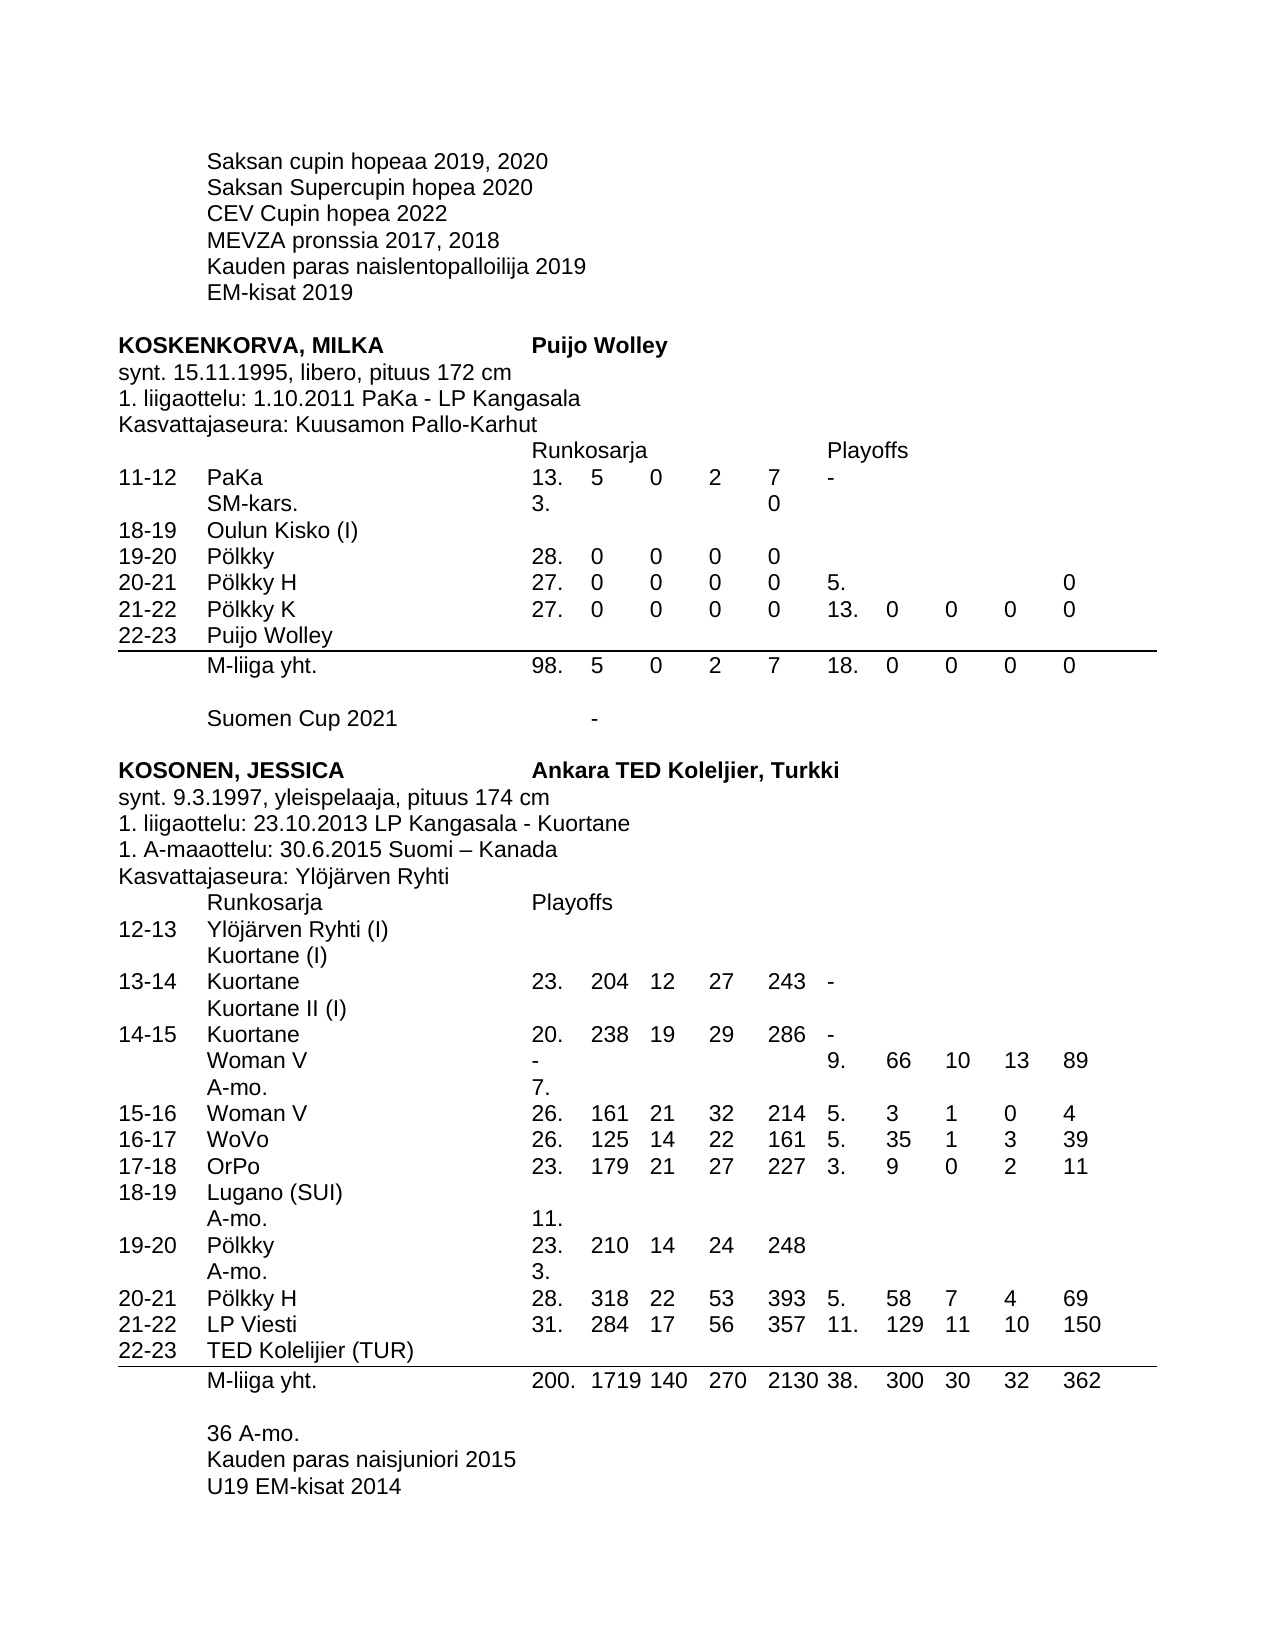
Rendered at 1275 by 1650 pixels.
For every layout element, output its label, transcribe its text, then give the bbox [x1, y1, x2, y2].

text 18-19 Lugano (SUI) [118, 1179, 1157, 1205]
text 17-18 OrPo 23. 179 21 27 227 3. 9 0 2 11 [118, 1153, 1157, 1179]
text Runkosarja Playoffs [118, 437, 1157, 464]
text 1. liigaottelu: 1.10.2011 PaKa - LP Kangasala Kasvattajaseura: Kuusamon Pallo-Karhut [118, 385, 1157, 437]
text Saksan cupin hopeaa 2019, 2020 Saksan Supercupin hopea 2020 CEV Cupin hopea 2022 MEVZA pronssia 2017, 2018 [118, 148, 1157, 253]
text synt. 15.11.1995, libero, pituus 172 cm [118, 358, 1157, 385]
text 19-20 Pölkky 28. 0 0 0 0 20-21 Pölkky H 27. 0 0 0 0 5. 0 21-22 Pölkky K 27. 0 0 0 0 13. 0 0 0 0 22-23 Puijo Wolley [118, 543, 1157, 650]
text 1. liigaottelu: 23.10.2013 LP Kangasala - Kuortane [118, 810, 1157, 836]
text synt. 9.3.1997, yleispelaaja, pituus 174 cm [118, 784, 1157, 810]
text 16-17 WoVo 26. 125 14 22 161 5. 35 1 3 39 [118, 1126, 1157, 1153]
text A-mo. 11. [118, 1205, 1157, 1232]
text M-liiga yht. 200. 1719 140 270 2130 38. 300 30 32 362 [118, 1367, 1157, 1393]
text A-mo. 7. [118, 1074, 1157, 1100]
text 19-20 Pölkky 23. 210 14 24 248 [118, 1232, 1157, 1258]
text Kauden paras naisjuniori 2015 U19 EM-kisat 2014 [118, 1446, 1157, 1499]
text 1. A-maaottelu: 30.6.2015 Suomi – Kanada Kasvattajaseura: Ylöjärven Ryhti [118, 836, 1157, 889]
text KOSONEN, JESSICA Ankara TED Koleljier, Turkki [118, 757, 1157, 784]
text 21-22 LP Viesti 31. 284 17 56 357 11. 129 11 10 150 22-23 TED Kolelijier (TUR) [118, 1311, 1157, 1366]
text Runkosarja Playoffs [118, 889, 1157, 916]
text Kuortane II (I) [118, 994, 1157, 1021]
text KOSKENKORVA, MILKA Puijo Wolley [118, 332, 1157, 358]
text 14-15 Kuortane 20. 238 19 29 286 - [118, 1021, 1157, 1047]
text 18-19 Oulun Kisko (I) [118, 517, 1157, 543]
text A-mo. 3. [118, 1258, 1157, 1284]
text Kauden paras naislentopalloilija 2019 [118, 253, 1157, 279]
text Kuortane (I) [118, 942, 1157, 968]
text Woman V - 9. 66 10 13 89 [118, 1047, 1157, 1074]
text 36 A-mo. [118, 1420, 1157, 1446]
text SM-kars. 3. 0 [118, 490, 1157, 517]
text M-liiga yht. 98. 5 0 2 7 18. 0 0 0 0 Suomen Cup 2021 - [118, 652, 1157, 731]
text 11-12 PaKa 13. 5 0 2 7 - [118, 464, 1157, 490]
text 12-13 Ylöjärven Ryhti (I) [118, 916, 1157, 942]
text EM-kisat 2019 [118, 279, 1157, 306]
text 13-14 Kuortane 23. 204 12 27 243 - [118, 968, 1157, 994]
text 20-21 Pölkky H 28. 318 22 53 393 5. 58 7 4 69 [118, 1284, 1157, 1311]
text 15-16 Woman V 26. 161 21 32 214 5. 3 1 0 4 [118, 1100, 1157, 1126]
